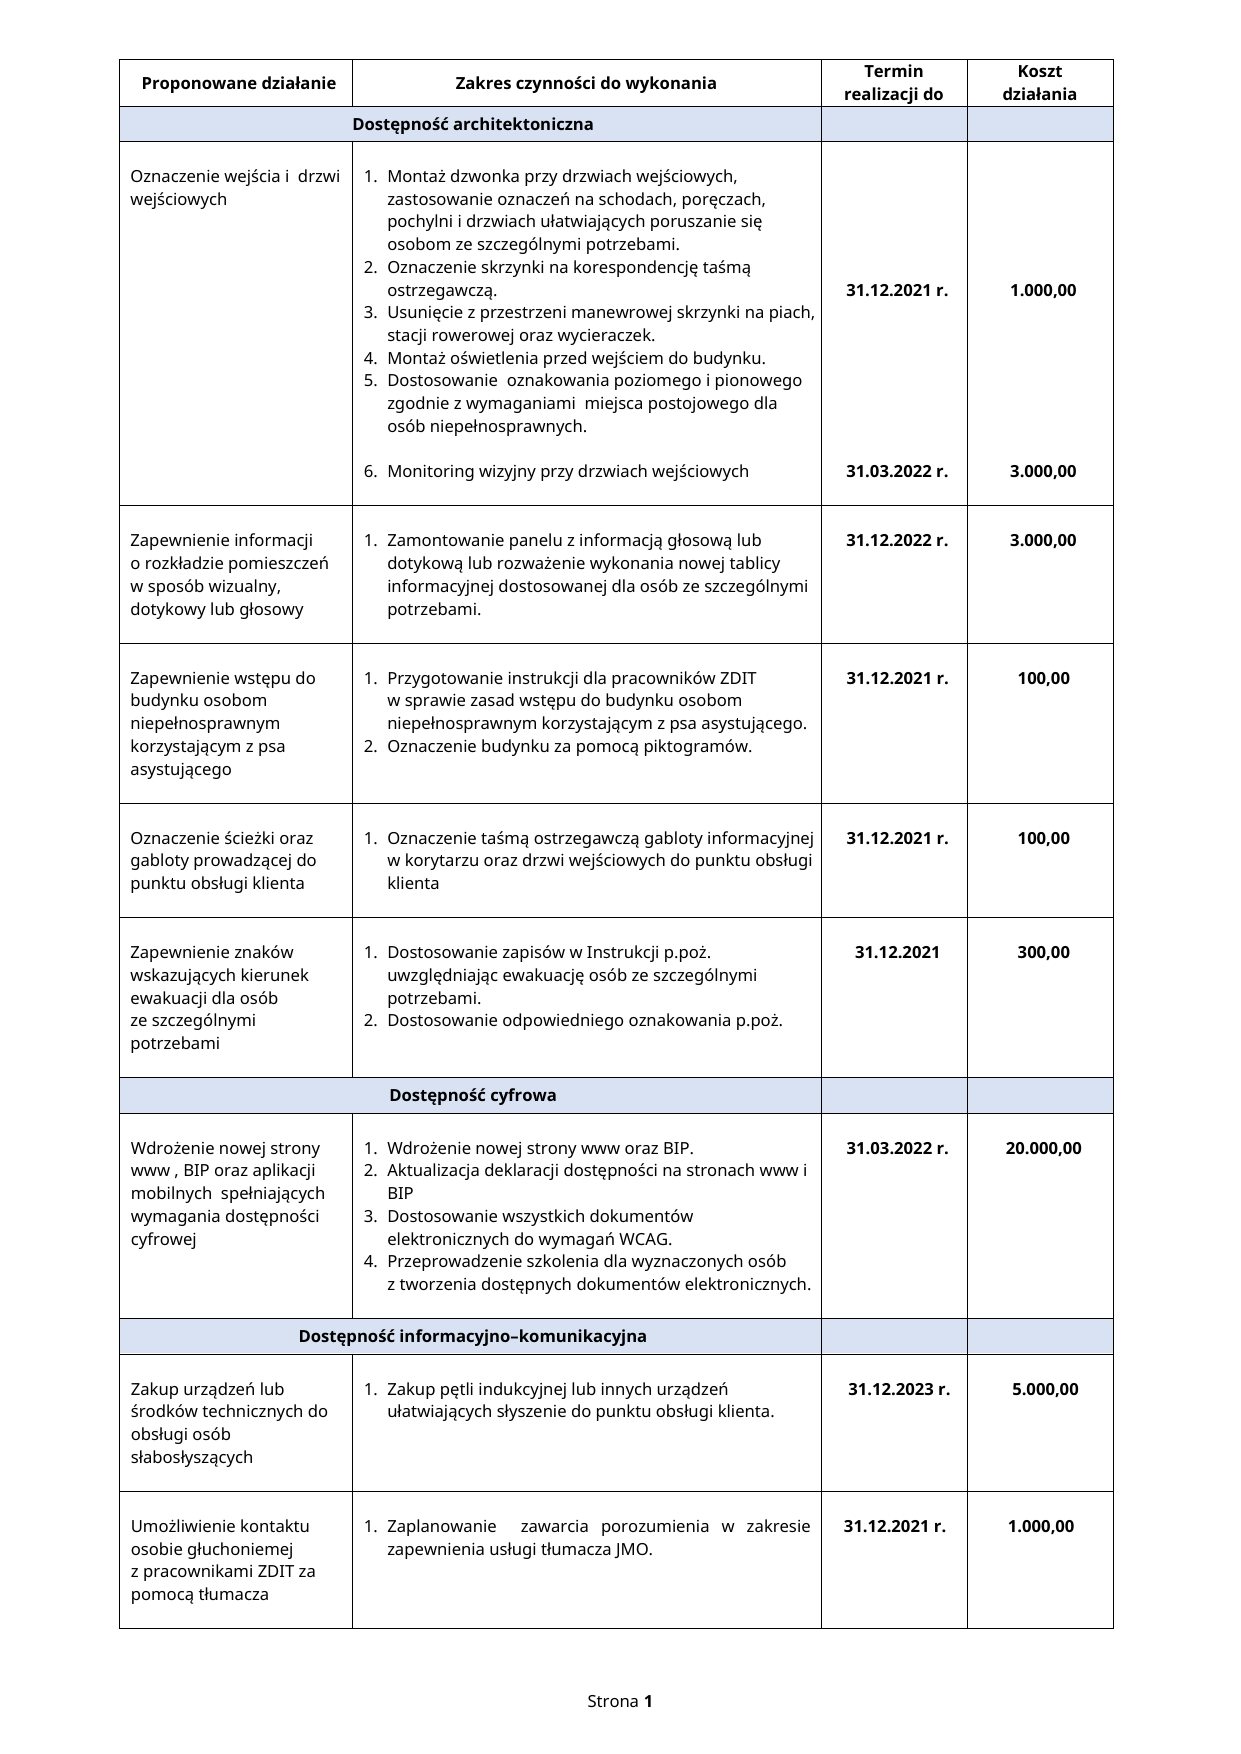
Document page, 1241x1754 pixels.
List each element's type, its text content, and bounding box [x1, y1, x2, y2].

table_cell Zapewnienie wstępu do budynku osobom niepełnosprawnym korzystającym z psa asystującego [120, 644, 352, 803]
table_cell Dostępność architektoniczna [120, 107, 821, 141]
table_cell [822, 107, 967, 141]
table_header Zakres czynności do wykonania [353, 60, 821, 106]
table_cell 20.000,00 [968, 1114, 1113, 1318]
table_cell Zapewnienie znaków wskazujących kierunek ewakuacji dla osób ze szczególnymi potrzebami [120, 918, 352, 1077]
table_cell [968, 107, 1113, 141]
table_cell 3.000,00 [968, 506, 1113, 643]
table_cell Zakup urządzeń lub środków technicznych do obsługi osób słabosłyszących [120, 1355, 352, 1491]
table_cell Oznaczenie wejścia i drzwi wejściowych [120, 142, 352, 505]
table_cell [968, 1319, 1113, 1353]
table_cell 31.12.2021 [822, 918, 967, 1077]
table_cell Oznaczenie ścieżki oraz gabloty prowadzącej do punktu obsługi klienta [120, 804, 352, 917]
table_header Termin realizacji do [822, 60, 967, 106]
table_cell Wdrożenie nowej strony www , BIP oraz aplikacji mobilnych spełniających wymagania dostępności cyfrowej [120, 1114, 352, 1318]
table_cell [968, 1078, 1113, 1113]
table_cell 300,00 [968, 918, 1113, 1077]
table_cell 100,00 [968, 644, 1113, 803]
table_cell Montaż dzwonka przy drzwiach wejściowych, zastosowanie oznaczeń na schodach, poręczach, pochylni i drzwiach ułatwiających poruszanie się osobom ze szczególnymi potrzebami. Oznaczenie skrzynki na korespondencję taśmą ostrzegawczą. Usunięcie z przestrzeni manewrowej skrzynki na piach, stacji rowerowej oraz wycieraczek. Montaż oświetlenia przed wejściem do budynku. Dostosowanie oznakowania poziomego i pionowego zgodnie z wymaganiami miejsca postojowego dla osób niepełnosprawnych. Monitoring wizyjny przy drzwiach wejściowych [353, 142, 821, 505]
table_cell Umożliwienie kontaktu osobie głuchoniemej z pracownikami ZDIT za pomocą tłumacza [120, 1492, 352, 1628]
table_cell Zaplanowanie zawarcia porozumienia w zakresie zapewnienia usługi tłumacza JMO. [353, 1492, 821, 1628]
table_cell 5.000,00 [968, 1355, 1113, 1491]
table_cell 31.12.2021 r. 31.03.2022 r. [822, 142, 967, 505]
table_header Koszt działania [968, 60, 1113, 106]
table_cell Dostępność informacyjno–komunikacyjna [120, 1319, 821, 1353]
table_cell Zakup pętli indukcyjnej lub innych urządzeń ułatwiających słyszenie do punktu obsługi klienta. [353, 1355, 821, 1491]
table_cell Dostosowanie zapisów w Instrukcji p.poż. uwzględniając ewakuację osób ze szczególnymi potrzebami. Dostosowanie odpowiedniego oznakowania p.poż. [353, 918, 821, 1077]
table_cell 100,00 [968, 804, 1113, 917]
table_cell Zapewnienie informacji o rozkładzie pomieszczeń w sposób wizualny, dotykowy lub głosowy [120, 506, 352, 643]
table_cell [822, 1319, 967, 1353]
table_cell 31.12.2022 r. [822, 506, 967, 643]
table_cell 31.12.2023 r. [822, 1355, 967, 1491]
table_cell Przygotowanie instrukcji dla pracowników ZDIT w sprawie zasad wstępu do budynku osobom niepełnosprawnym korzystającym z psa asystującego. Oznaczenie budynku za pomocą piktogramów. [353, 644, 821, 803]
table_cell 31.12.2021 r. [822, 1492, 967, 1628]
table_cell 1.000,00 3.000,00 [968, 142, 1113, 505]
table_cell [822, 1078, 967, 1113]
table_cell 31.12.2021 r. [822, 644, 967, 803]
table_cell 1.000,00 [968, 1492, 1113, 1628]
table_cell 31.03.2022 r. [822, 1114, 967, 1318]
table_cell 31.12.2021 r. [822, 804, 967, 917]
table_cell Wdrożenie nowej strony www oraz BIP. Aktualizacja deklaracji dostępności na stronach www i BIP Dostosowanie wszystkich dokumentów elektronicznych do wymagań WCAG. Przeprowadzenie szkolenia dla wyznaczonych osób z tworzenia dostępnych dokumentów elektronicznych. [353, 1114, 821, 1318]
table_cell Zamontowanie panelu z informacją głosową lub dotykową lub rozważenie wykonania nowej tablicy informacyjnej dostosowanej dla osób ze szczególnymi potrzebami. [353, 506, 821, 643]
table_cell Oznaczenie taśmą ostrzegawczą gabloty informacyjnej w korytarzu oraz drzwi wejściowych do punktu obsługi klienta [353, 804, 821, 917]
table_header Proponowane działanie [120, 60, 352, 106]
table_cell Dostępność cyfrowa [120, 1078, 821, 1113]
